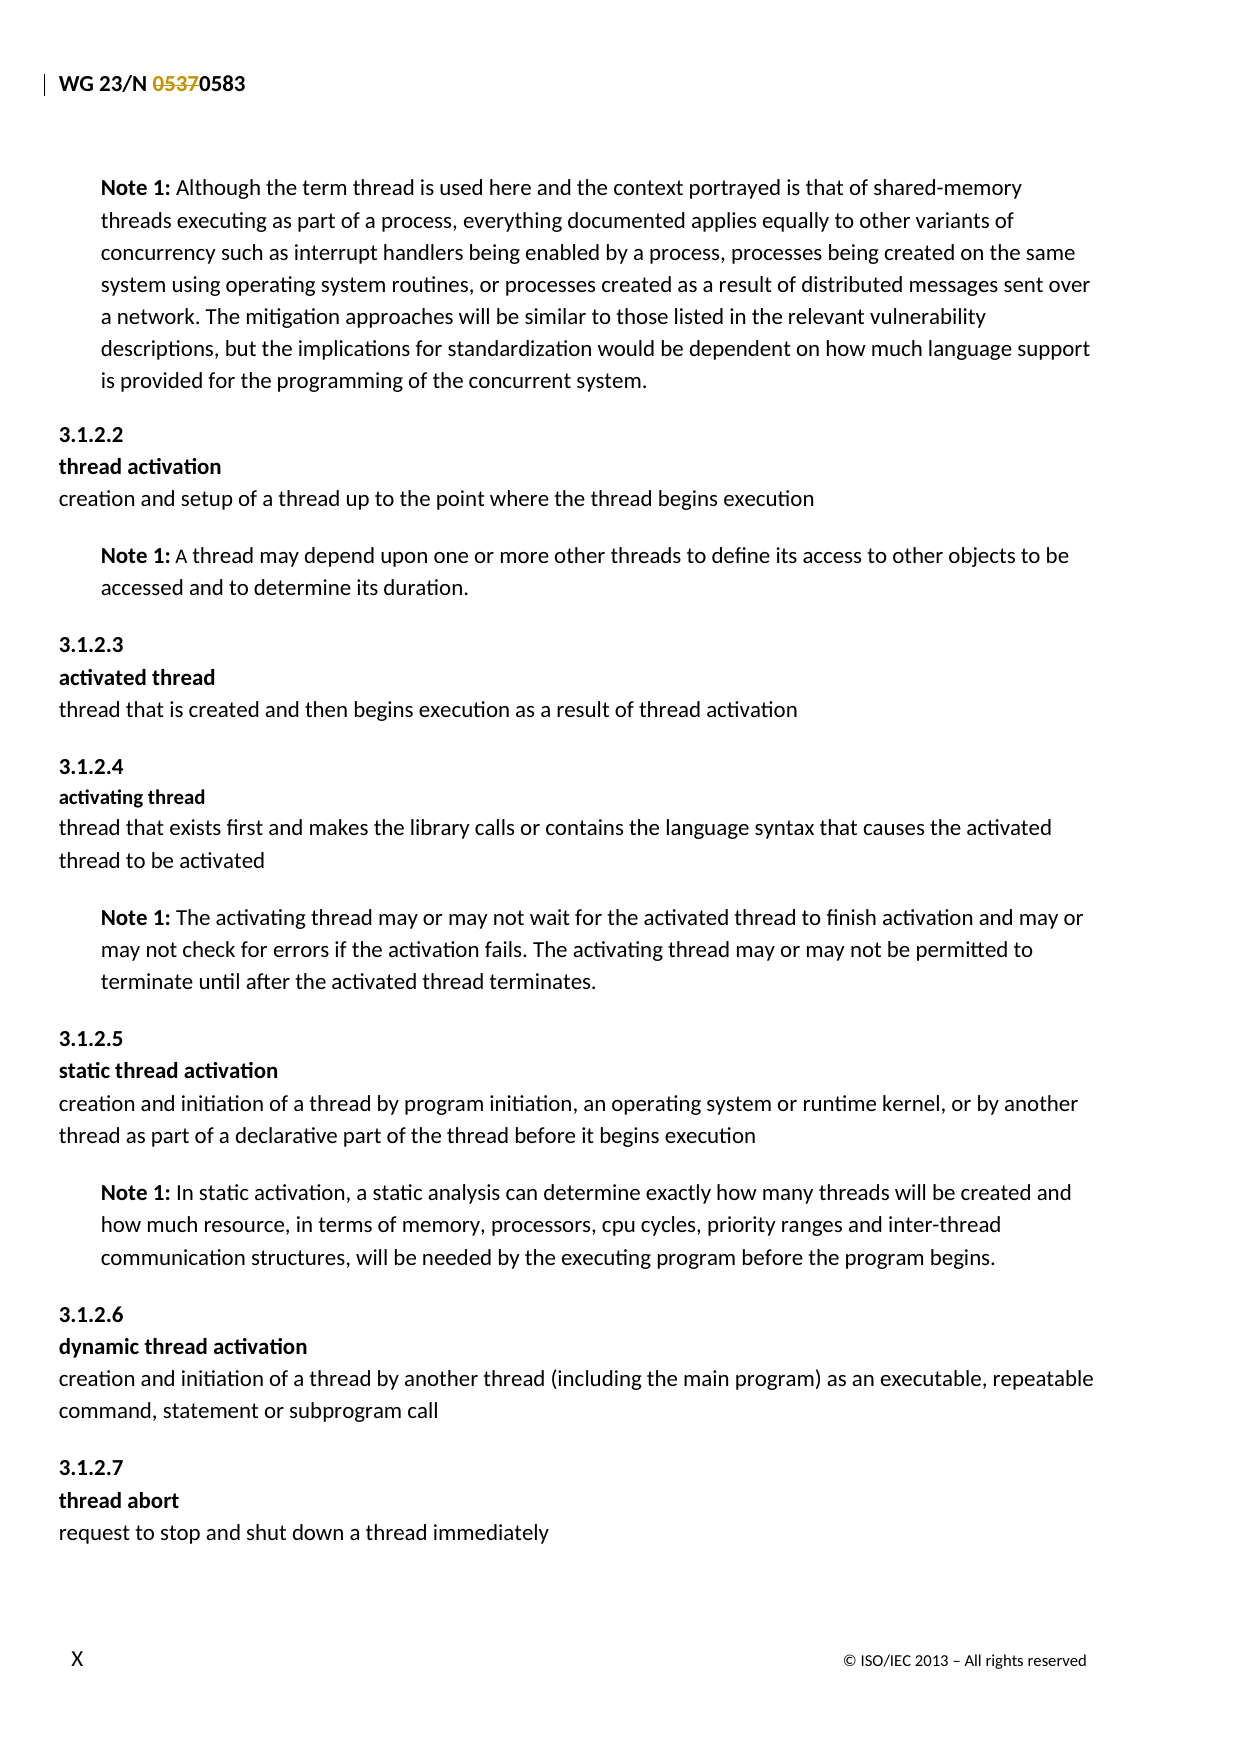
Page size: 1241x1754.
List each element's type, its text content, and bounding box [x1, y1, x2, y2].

text thread that exists first and makes the library calls or contains the language syntax that causes the activated thread to be activated [58, 813, 1099, 874]
text 3.1.2.4 [58, 752, 1099, 780]
text thread that is created and then begins execution as a result of thread activation [58, 695, 1099, 723]
text dynamic thread activation [58, 1332, 1099, 1360]
text activated thread [58, 663, 1099, 691]
text 3.1.2.3 [58, 631, 1099, 659]
text Note 1: In static activation, a static analysis can determine exactly how many threads will be created and how much resource, in terms of memory, processors, cpu cycles, priority ranges and inter-thread communication structures, will be needed by the executing program before the program begins. [101, 1178, 1099, 1271]
text Note 1: A thread may depend upon one or more other threads to define its access to other objects to be accessed and to determine its duration. [101, 541, 1099, 601]
text 3.1.2.6 [58, 1300, 1099, 1328]
text 3.1.2.5 [58, 1024, 1099, 1052]
text Note 1: The activating thread may or may not wait for the activated thread to finish activation and may or may not check for errors if the activation fails. The activating thread may or may not be permitted to terminate until after the activated thread terminates. [101, 903, 1099, 995]
text creation and initiation of a thread by program initiation, an operating system or runtime kernel, or by another thread as part of a declarative part of the thread before it begins execution [58, 1089, 1099, 1149]
text request to stop and shut down a thread immediately [58, 1518, 1099, 1546]
text thread abort [58, 1486, 1099, 1514]
text creation and setup of a thread up to the point where the thread begins execution [58, 484, 1099, 512]
text Note 1: Although the term thread is used here and the context portrayed is that of shared-memory threads executing as part of a process, everything documented applies equally to other variants of concurrency such as interrupt handlers being enabled by a process, processes being created on the same system using operating system routines, or processes created as a result of distributed messages sent over a network. The mitigation approaches will be similar to those listed in the relevant vulnerability descriptions, but the implications for standardization would be dependent on how much language support is provided for the programming of the concurrent system. [101, 173, 1099, 395]
text creation and initiation of a thread by another thread (including the main program) as an executable, repeatable command, statement or subprogram call [58, 1364, 1099, 1424]
text 3.1.2.2 [58, 420, 1099, 448]
text 3.1.2.7 [58, 1453, 1099, 1482]
text activating thread [58, 784, 1099, 810]
text static thread activation [58, 1057, 1099, 1085]
text thread activation [58, 452, 1099, 480]
